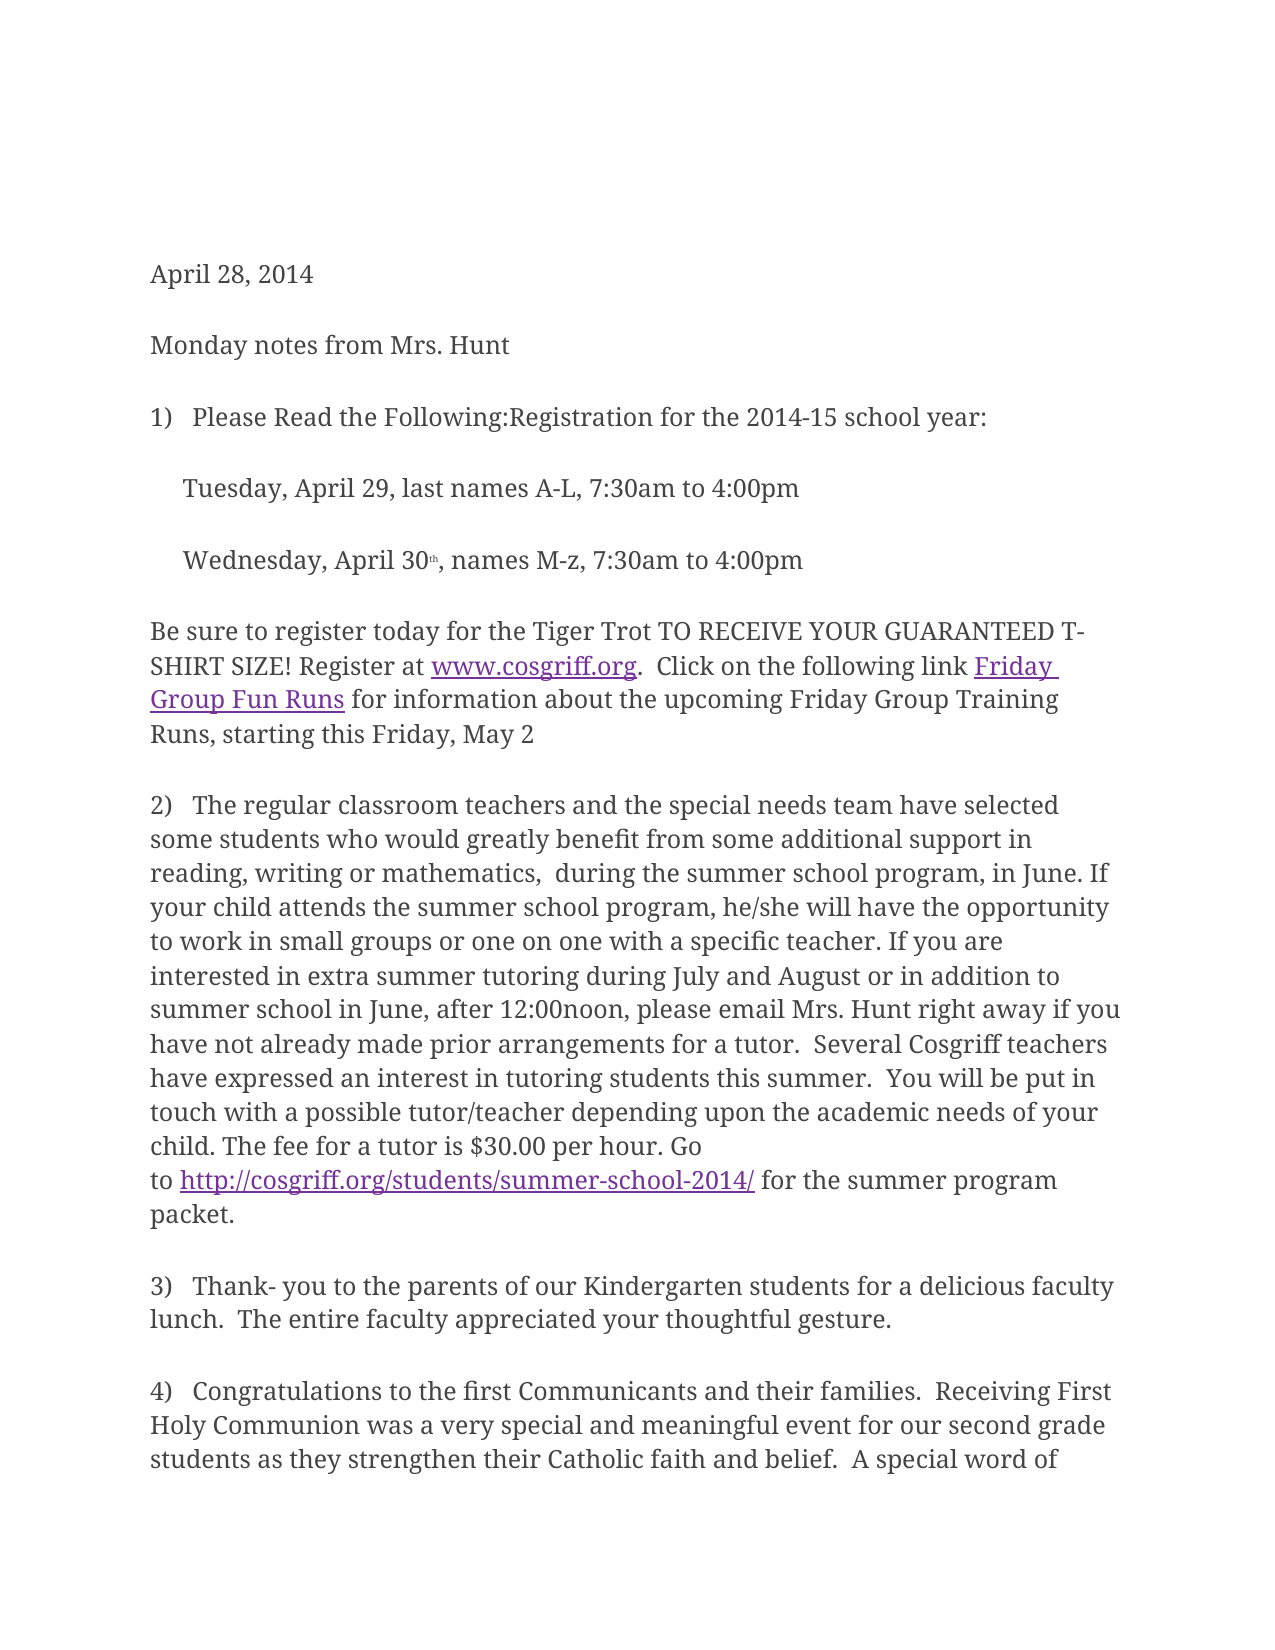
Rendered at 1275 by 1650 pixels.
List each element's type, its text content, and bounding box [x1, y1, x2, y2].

text 3) Thank- you to the parents of our Kindergarten students for a delicious faculty lunch. The entire faculty appreciated your thoughtful gesture. [150, 1268, 1125, 1336]
text April 28, 2014 [150, 256, 1125, 290]
text Monday notes from Mrs. Hunt [150, 328, 1125, 362]
text Wednesday, April 30th, names M-z, 7:30am to 4:00pm [150, 542, 1125, 577]
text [150, 1374, 1125, 1476]
text Be sure to register today for the Tiger Trot TO RECEIVE YOUR GUARANTEED T-SHIRT SIZE! Register at www.cosgriff.org. Click on the following link Friday Group Fun Runs for information about the upcoming Friday Group Training Runs, starting this Friday, May 2 [150, 614, 1125, 750]
text 2) The regular classroom teachers and the special needs team have selected some students who would greatly benefit from some additional support in reading, writing or mathematics, during the summer school program, in June. If your child attends the summer school program, he/she will have the opportunity to work in small groups or one on one with a specific teacher. If you are interested in extra summer tutoring during July and August or in addition to summer school in June, after 12:00noon, please email Mrs. Hunt right away if you have not already made prior arrangements for a tutor. Several Cosgriff teachers have expressed an interest in tutoring students this summer. You will be put in touch with a possible tutor/teacher depending upon the academic needs of your child. The fee for a tutor is $30.00 per hour. Go to http://cosgriff.org/students/summer-school-2014/ for the summer program packet. [150, 788, 1125, 1231]
text 1) Please Read the Following:Registration for the 2014-15 school year: [150, 399, 1125, 433]
text Tuesday, April 29, last names A-L, 7:30am to 4:00pm [150, 471, 1125, 505]
